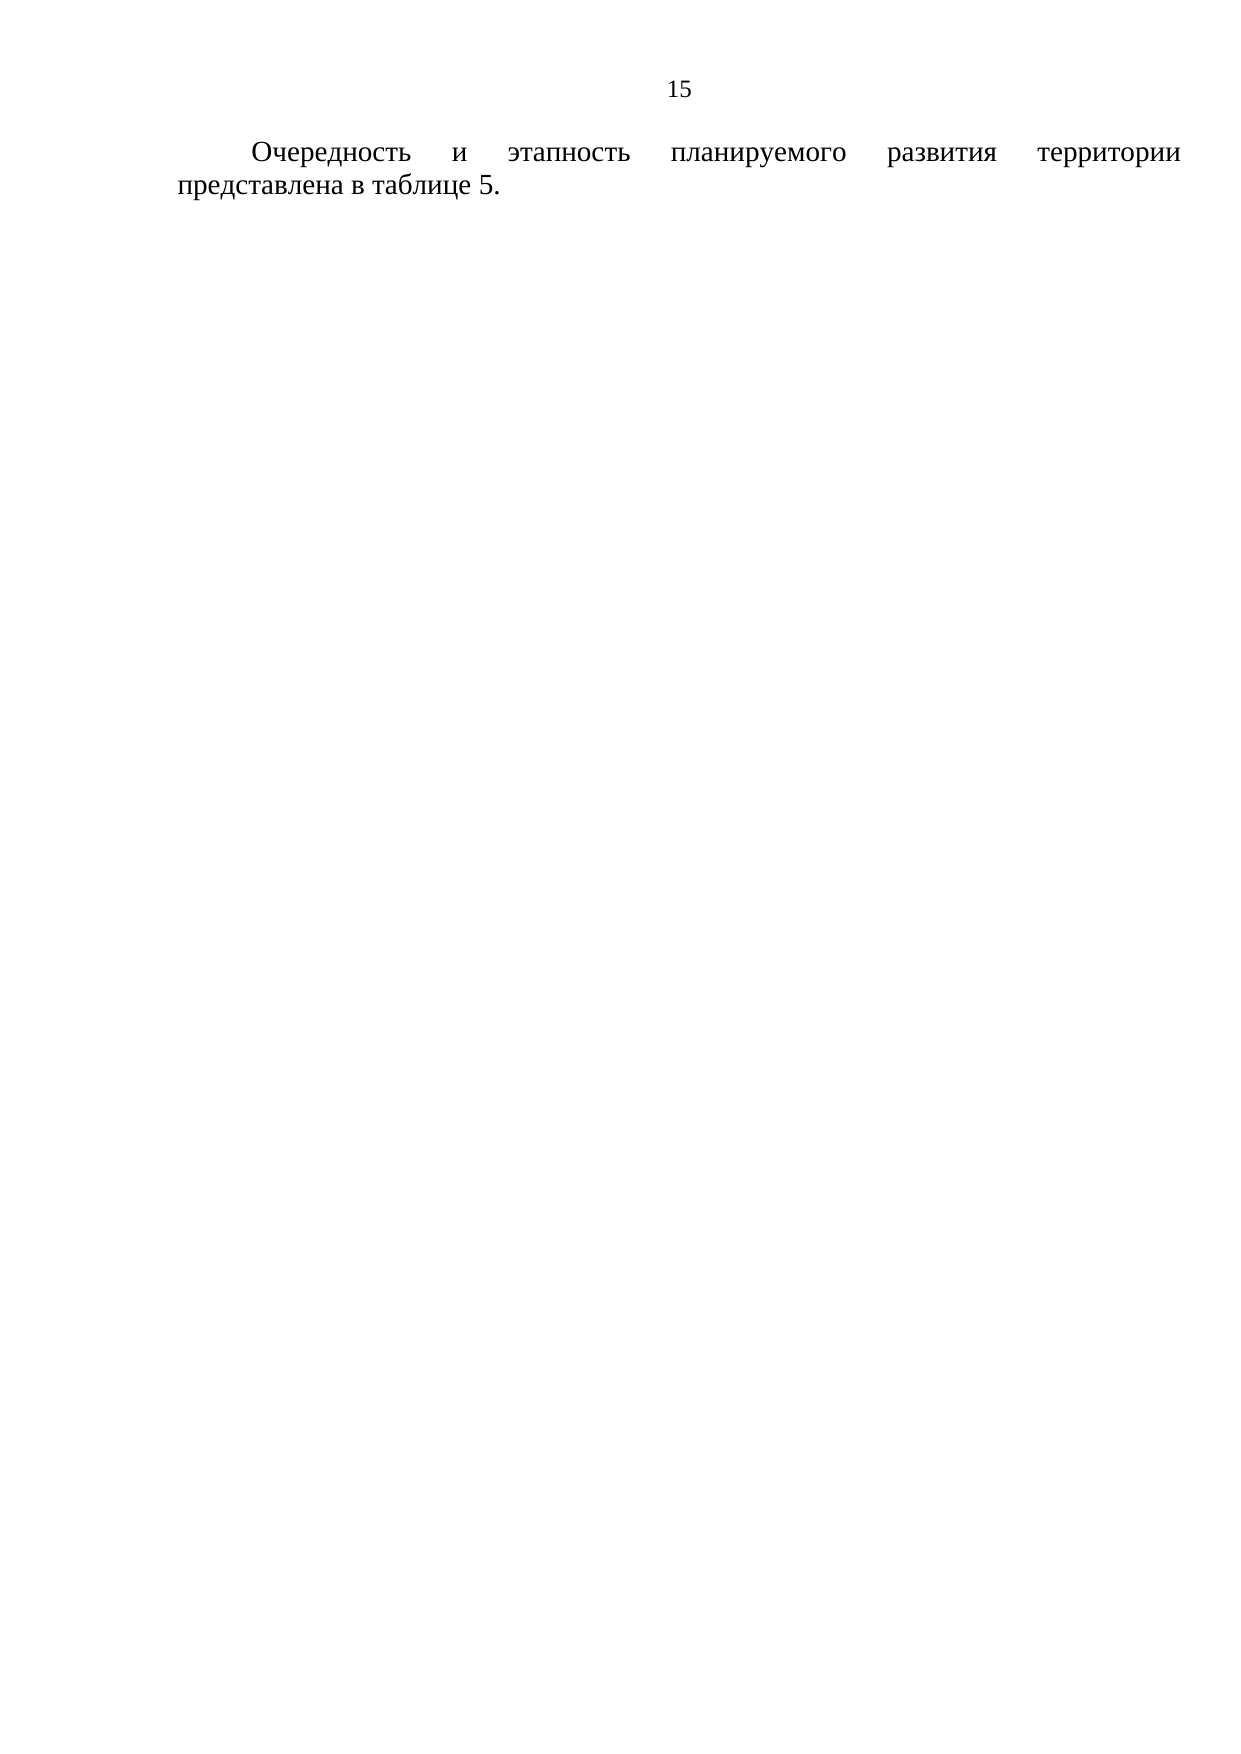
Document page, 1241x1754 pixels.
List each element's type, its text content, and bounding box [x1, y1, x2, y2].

text Очередность и этапность планируемого развития территории представлена в таблице 5. [177, 134, 1181, 201]
